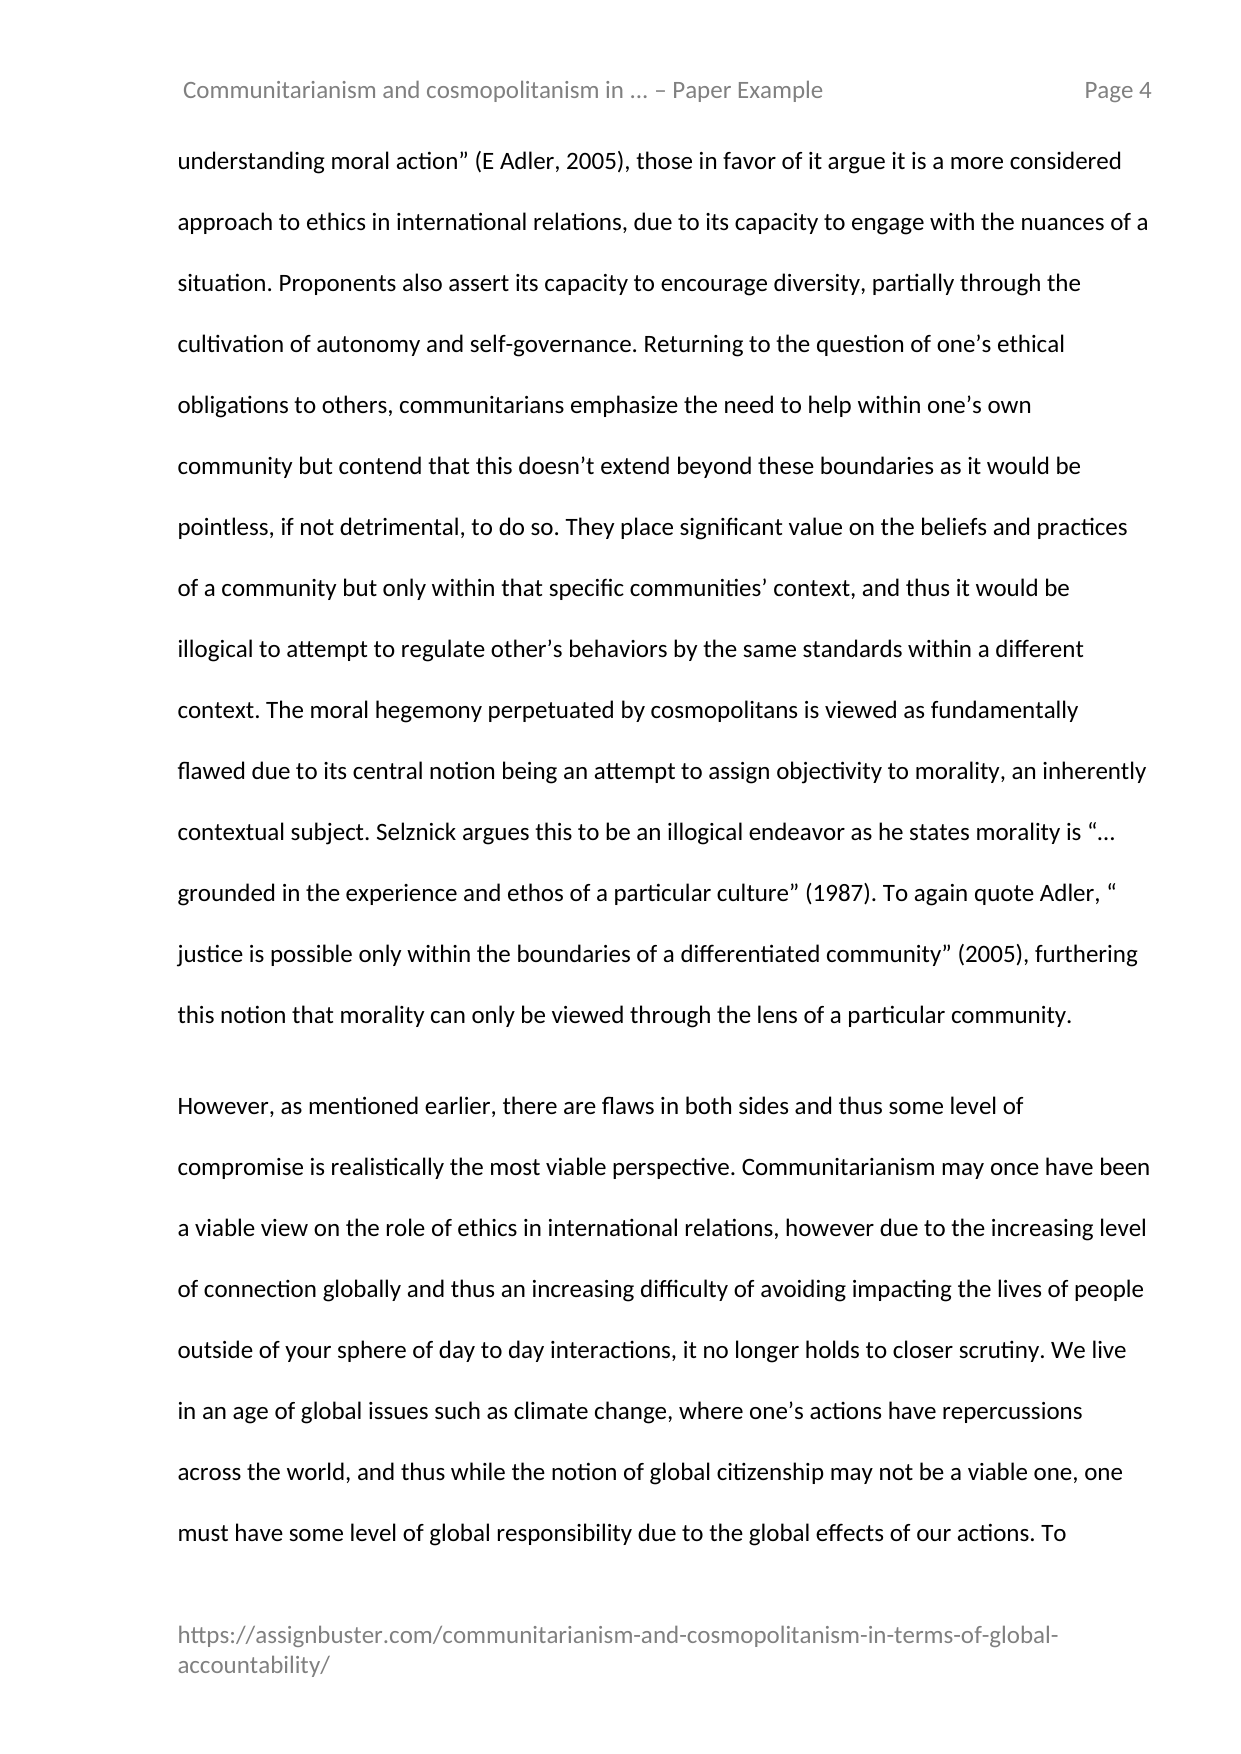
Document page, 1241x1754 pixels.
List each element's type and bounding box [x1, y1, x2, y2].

text [177, 145, 1152, 1030]
text [177, 1090, 1152, 1548]
